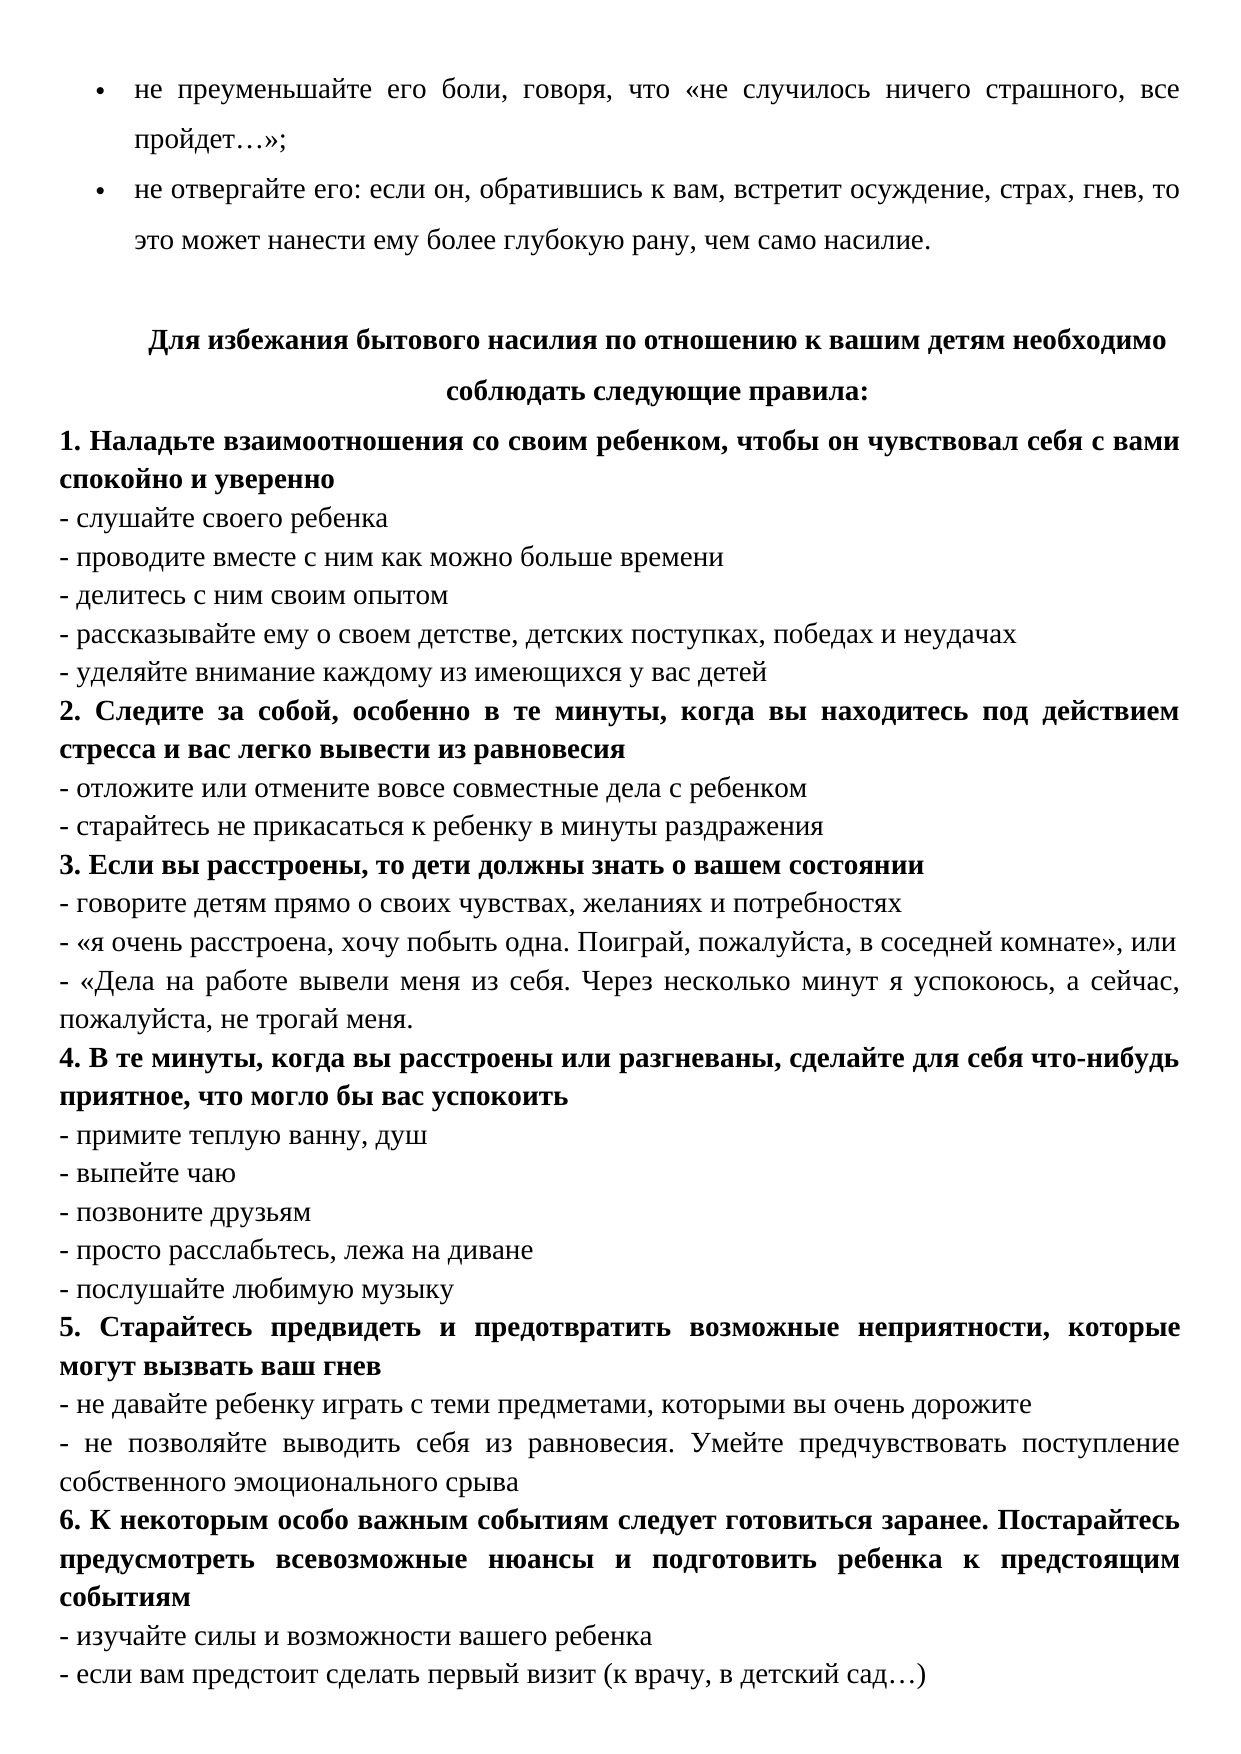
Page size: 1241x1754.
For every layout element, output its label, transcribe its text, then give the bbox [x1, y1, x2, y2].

text - уделяйте внимание каждому из имеющихся у вас детей [59, 654, 1181, 688]
text 6. К некоторым особо важным событиям следует готовиться заранее. Постарайтесь предусмотреть всевозможные нюансы и подготовить ребенка к предстоящим событиям [59, 1502, 1181, 1613]
list не преуменьшайте его боли, говоря, что «не случилось ничего страшного, все пройдет…»; [97, 71, 1181, 155]
text - проводите вместе с ним как можно больше времени [59, 539, 1181, 572]
text 4. В те минуты, когда вы расстроены или разгневаны, сделайте для себя что-нибудь приятное, что могло бы вас успокоить [59, 1040, 1181, 1112]
text - если вам предстоит сделать первый визит (к врачу, в детский сад…) [59, 1656, 1181, 1690]
text - просто расслабьтесь, лежа на диване [59, 1232, 1181, 1266]
text - послушайте любимую музыку [59, 1271, 1181, 1304]
text - старайтесь не прикасаться к ребенку в минуты раздражения [59, 808, 1181, 842]
text Для избежания бытового насилия по отношению к вашим детям необходимо соблюдать следующие правила: [134, 322, 1181, 406]
text 5. Старайтесь предвидеть и предотвратить возможные неприятности, которые могут вызвать ваш гнев [59, 1309, 1181, 1382]
text - рассказывайте ему о своем детстве, детских поступках, победах и неудачах [59, 616, 1181, 649]
text 1. Наладьте взаимоотношения со своим ребенком, чтобы он чувствовал себя с вами спокойно и уверенно [59, 423, 1181, 495]
text - «Дела на работе вывели меня из себя. Через несколько минут я успокоюсь, а сейчас, пожалуйста, не трогай меня. [59, 963, 1181, 1035]
text 2. Следите за собой, особенно в те минуты, когда вы находитесь под действием стресса и вас легко вывести из равновесия [59, 693, 1181, 765]
text - «я очень расстроена, хочу побыть одна. Поиграй, пожалуйста, в соседней комнате», или [59, 924, 1181, 958]
text - говорите детям прямо о своих чувствах, желаниях и потребностях [59, 886, 1181, 919]
text - примите теплую ванну, душ [59, 1117, 1181, 1150]
text - выпейте чаю [59, 1155, 1181, 1189]
text - не давайте ребенку играть с теми предметами, которыми вы очень дорожите [59, 1387, 1181, 1420]
text - отложите или отмените вовсе совместные дела с ребенком [59, 770, 1181, 803]
text - не позволяйте выводить себя из равновесия. Умейте предчувствовать поступление собственного эмоционального срыва [59, 1425, 1181, 1497]
text 3. Если вы расстроены, то дети должны знать о вашем состоянии [59, 847, 1181, 881]
text - изучайте силы и возможности вашего ребенка [59, 1618, 1181, 1651]
text - позвоните друзьям [59, 1194, 1181, 1227]
list не отвергайте его: если он, обратившись к вам, встретит осуждение, страх, гнев, то это может нанести ему более глубокую рану, чем само насилие. [97, 171, 1181, 255]
text - делитесь с ним своим опытом [59, 577, 1181, 611]
text - слушайте своего ребенка [59, 500, 1181, 534]
